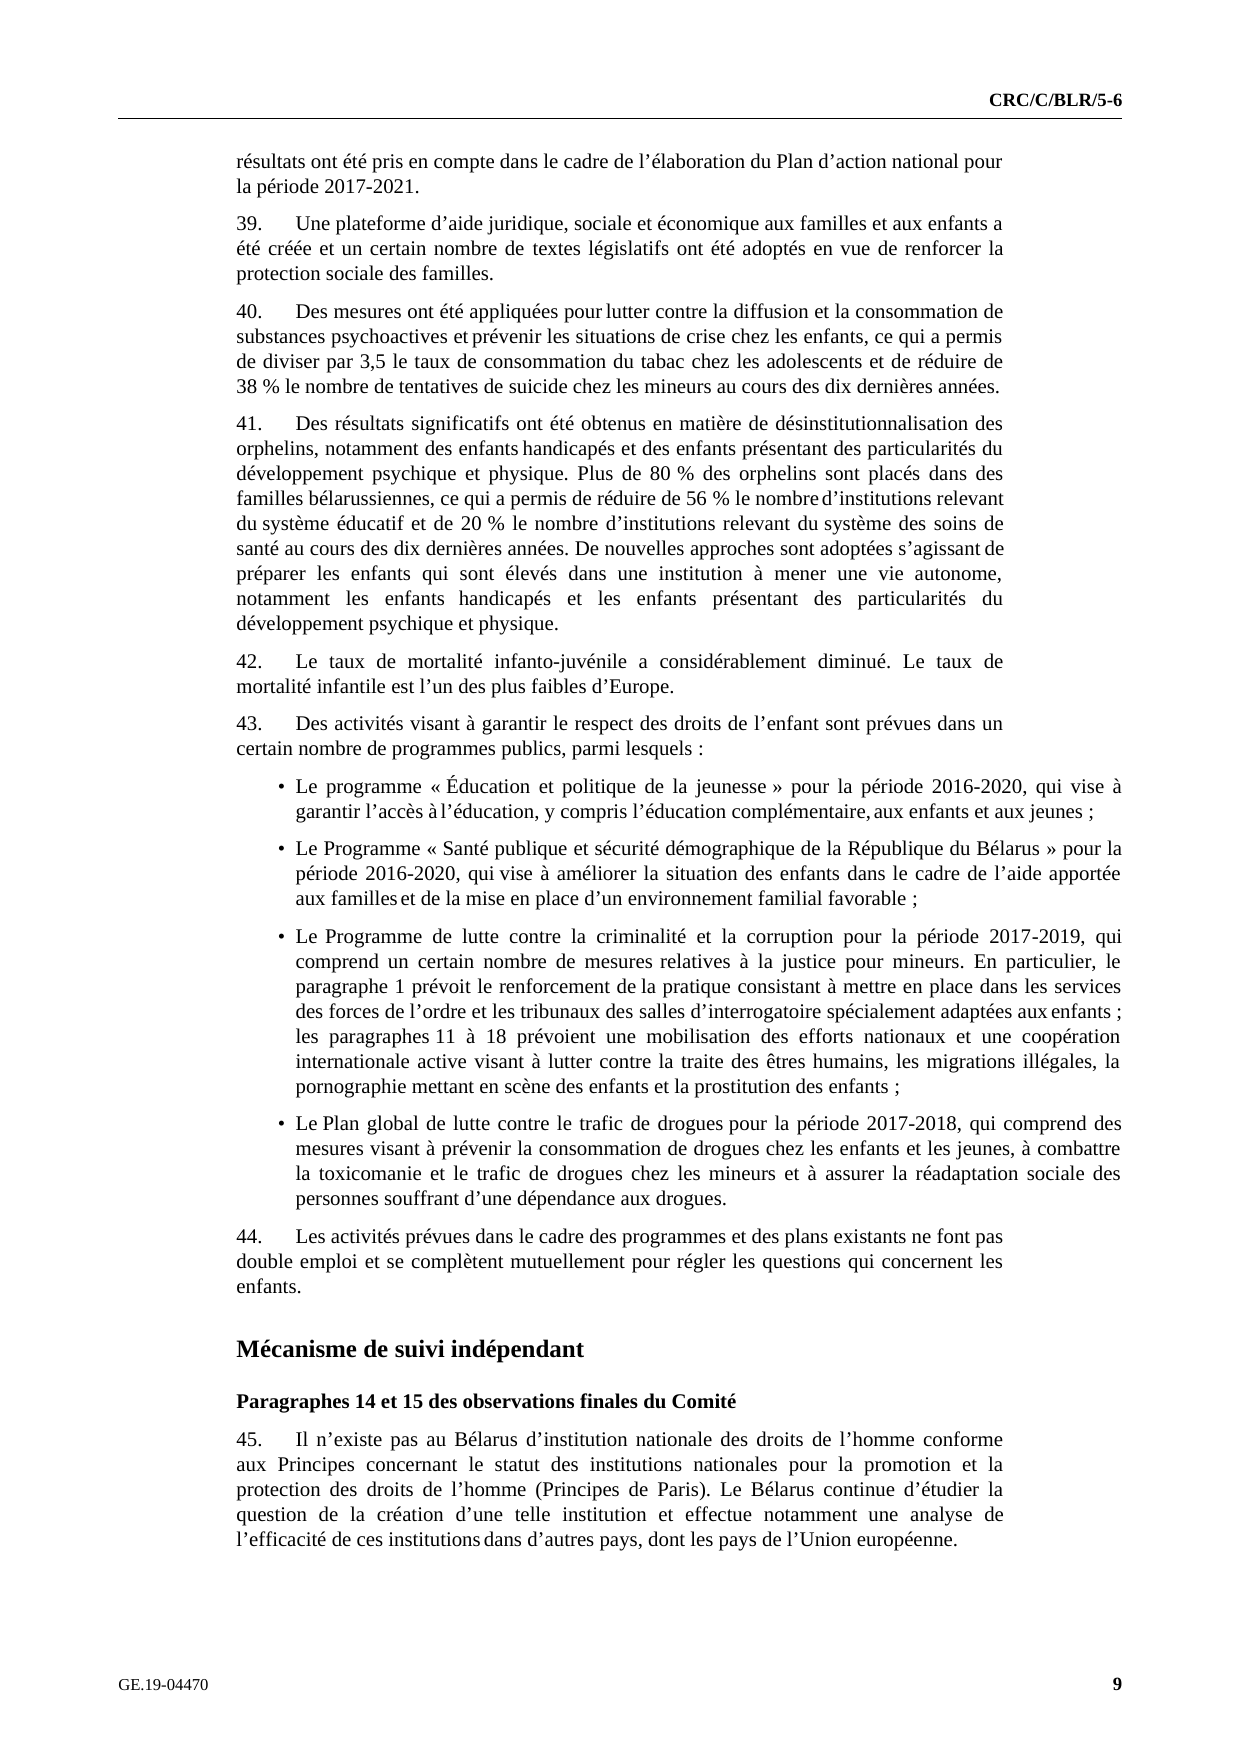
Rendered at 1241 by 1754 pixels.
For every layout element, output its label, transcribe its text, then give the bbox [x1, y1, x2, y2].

text Paragraphes 14 et 15 des observations finales du Comité [118, 1388, 1004, 1413]
text Le Programme « Santé publique et sécurité démographique de la République du Bélarus » pour la période 2016-2020, qui vise à améliorer la situation des enfants dans le cadre de l’aide apportée aux familles et de la mise en place d’un environnement familial favorable ; [278, 835, 1122, 910]
text 45. Il n’existe pas au Bélarus d’institution nationale des droits de l’homme conforme aux Principes concernant le statut des institutions nationales pour la promotion et la protection des droits de l’homme (Principes de Paris). Le Bélarus continue d’étudier la question de la création d’une telle institution et effectue notamment une analyse de l’efficacité de ces institutions dans d’autres pays, dont les pays de l’Union européenne. [236, 1426, 1004, 1551]
text 42. Le taux de mortalité infanto-juvénile a considérablement diminué. Le taux de mortalité infantile est l’un des plus faibles d’Europe. [236, 648, 1004, 698]
text 44. Les activités prévues dans le cadre des programmes et des plans existants ne font pas double emploi et se complètent mutuellement pour régler les questions qui concernent les enfants. [236, 1223, 1004, 1298]
text Mécanisme de suivi indépendant [118, 1335, 1004, 1363]
text 39. Une plateforme d’aide juridique, sociale et économique aux familles et aux enfants a été créée et un certain nombre de textes législatifs ont été adoptés en vue de renforcer la protection sociale des familles. [236, 210, 1004, 285]
text 43. Des activités visant à garantir le respect des droits de l’enfant sont prévues dans un certain nombre de programmes publics, parmi lesquels : [236, 710, 1004, 760]
text 41. Des résultats significatifs ont été obtenus en matière de désinstitutionnalisation des orphelins, notamment des enfants handicapés et des enfants présentant des particularités du développement psychique et physique. Plus de 80 % des orphelins sont placés dans des familles bélarussiennes, ce qui a permis de réduire de 56 % le nombre d’institutions relevant du système éducatif et de 20 % le nombre d’institutions relevant du système des soins de santé au cours des dix dernières années. De nouvelles approches sont adoptées s’agissant de préparer les enfants qui sont élevés dans une institution à mener une vie autonome, notamment les enfants handicapés et les enfants présentant des particularités du développement psychique et physique. [236, 410, 1004, 635]
text 40. Des mesures ont été appliquées pour lutter contre la diffusion et la consommation de substances psychoactives et prévenir les situations de crise chez les enfants, ce qui a permis de diviser par 3,5 le taux de consommation du tabac chez les adolescents et de réduire de 38 % le nombre de tentatives de suicide chez les mineurs au cours des dix dernières années. [236, 298, 1004, 398]
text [236, 148, 1004, 198]
text Le Plan global de lutte contre le trafic de drogues pour la période 2017-2018, qui comprend des mesures visant à prévenir la consommation de drogues chez les enfants et les jeunes, à combattre la toxicomanie et le trafic de drogues chez les mineurs et à assurer la réadaptation sociale des personnes souffrant d’une dépendance aux drogues. [278, 1110, 1122, 1210]
text Le programme « Éducation et politique de la jeunesse » pour la période 2016-2020, qui vise à garantir l’accès à l’éducation, y compris l’éducation complémentaire, aux enfants et aux jeunes ; [278, 773, 1122, 823]
text Le Programme de lutte contre la criminalité et la corruption pour la période 2017-2019, qui comprend un certain nombre de mesures relatives à la justice pour mineurs. En particulier, le paragraphe 1 prévoit le renforcement de la pratique consistant à mettre en place dans les services des forces de l’ordre et les tribunaux des salles d’interrogatoire spécialement adaptées aux enfants ; les paragraphes 11 à 18 prévoient une mobilisation des efforts nationaux et une coopération internationale active visant à lutter contre la traite des êtres humains, les migrations illégales, la pornographie mettant en scène des enfants et la prostitution des enfants ; [278, 923, 1122, 1098]
